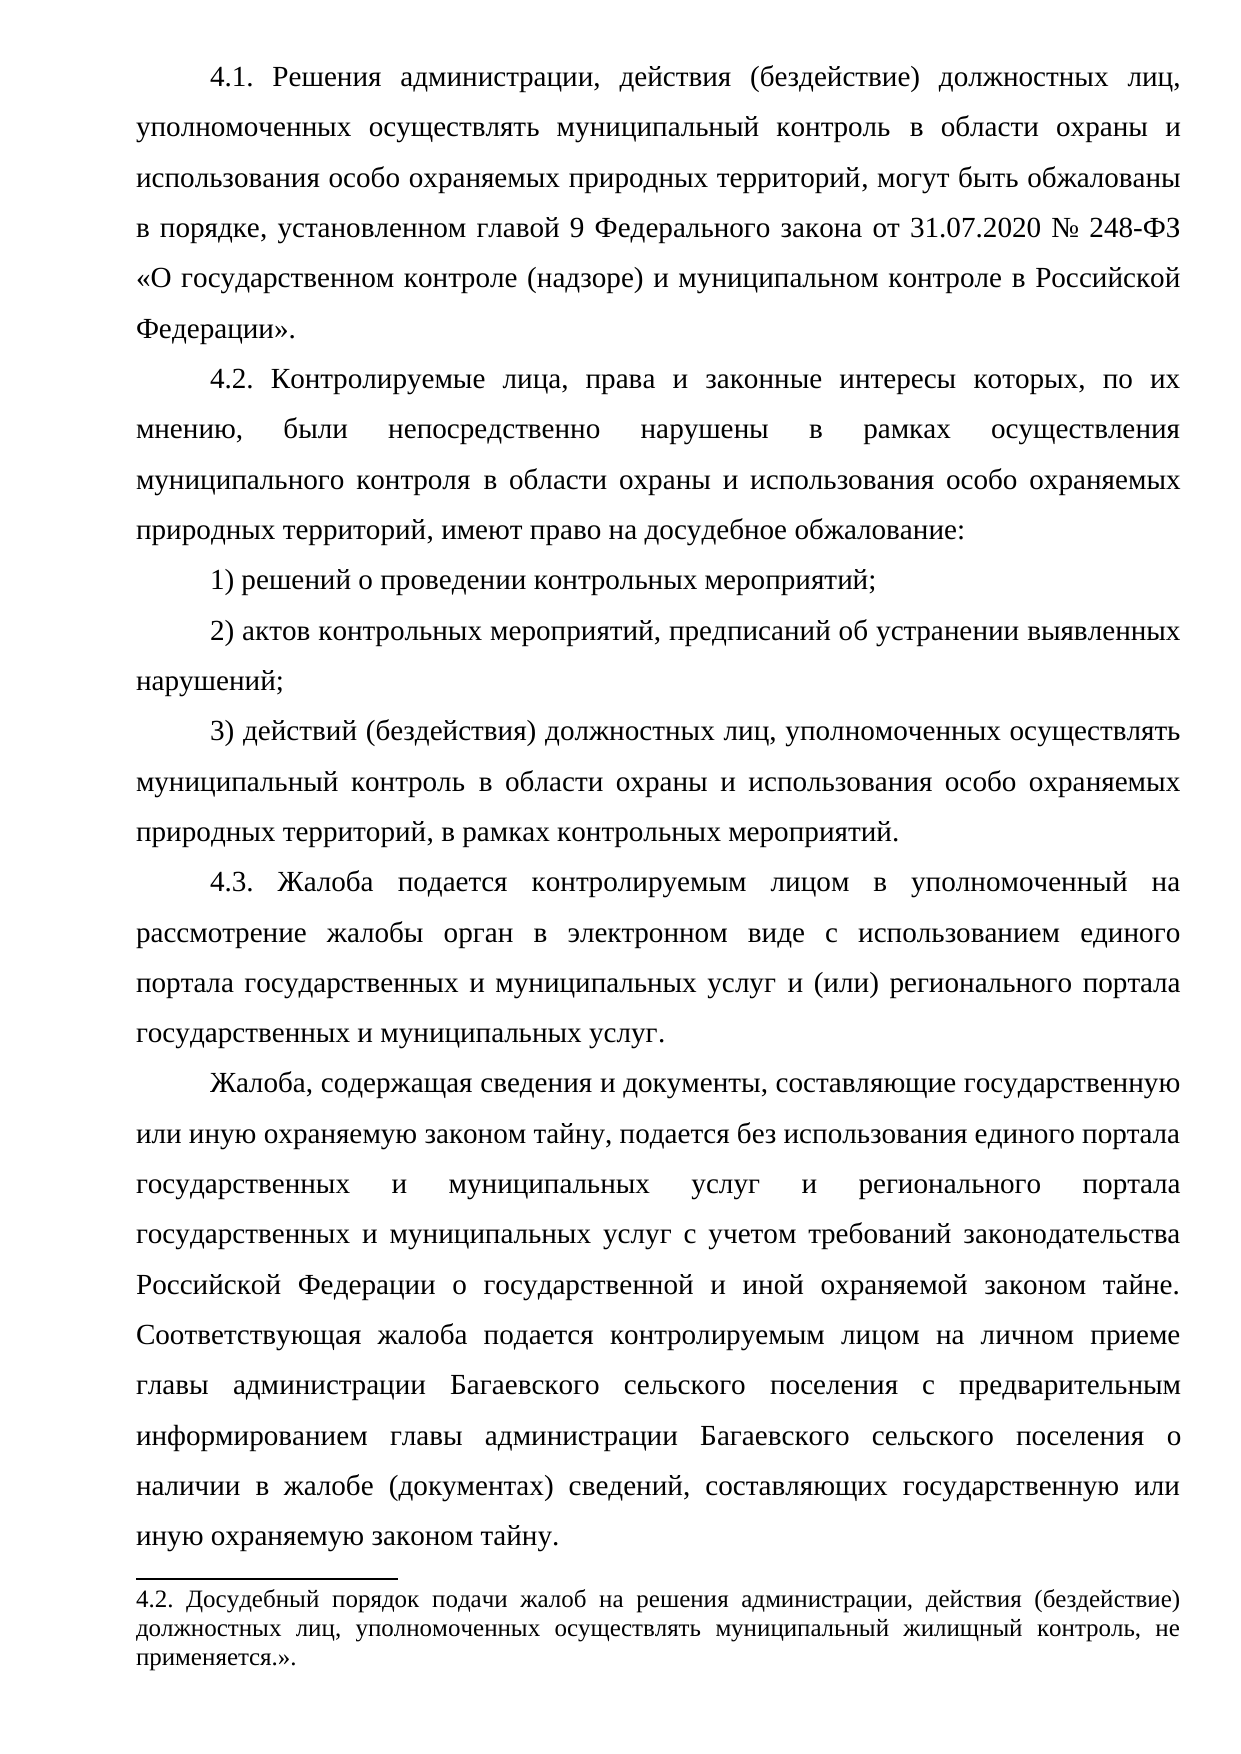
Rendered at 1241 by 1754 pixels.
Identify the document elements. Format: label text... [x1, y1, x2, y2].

text 4.2. Контролируемые лица, права и законные интересы которых, по их мнению, были непосредственно нарушены в рамках осуществления муниципального контроля в области охраны и использования особо охраняемых природных территорий, имеют право на досудебное обжалование: [136, 361, 1181, 546]
text 4.1. Решения администрации, действия (бездействие) должностных лиц, уполномоченных осуществлять муниципальный контроль в области охраны и использования особо охраняемых природных территорий, могут быть обжалованы в порядке, установленном главой 9 Федерального закона от 31.07.2020 № 248-ФЗ «О государственном контроле (надзоре) и муниципальном контроле в Российской Федерации». [136, 59, 1181, 344]
text 4.3. Жалоба подается контролируемым лицом в уполномоченный на рассмотрение жалобы орган в электронном виде с использованием единого портала государственных и муниципальных услуг и (или) регионального портала государственных и муниципальных услуг. [136, 864, 1181, 1049]
text 3) действий (бездействия) должностных лиц, уполномоченных осуществлять муниципальный контроль в области охраны и использования особо охраняемых природных территорий, в рамках контрольных мероприятий. [136, 713, 1181, 848]
text Жалоба, содержащая сведения и документы, составляющие государственную или иную охраняемую законом тайну, подается без использования единого портала государственных и муниципальных услуг и регионального портала государственных и муниципальных услуг с учетом требований законодательства Российской Федерации о государственной и иной охраняемой законом тайне. Соответствующая жалоба подается контролируемым лицом на личном приеме главы администрации Багаевского сельского поселения с предварительным информированием главы администрации Багаевского сельского поселения о наличии в жалобе (документах) сведений, составляющих государственную или иную охраняемую законом тайну. [136, 1066, 1181, 1552]
text 2) актов контрольных мероприятий, предписаний об устранении выявленных нарушений; [136, 613, 1181, 697]
text 1) решений о проведении контрольных мероприятий; [136, 562, 1181, 596]
